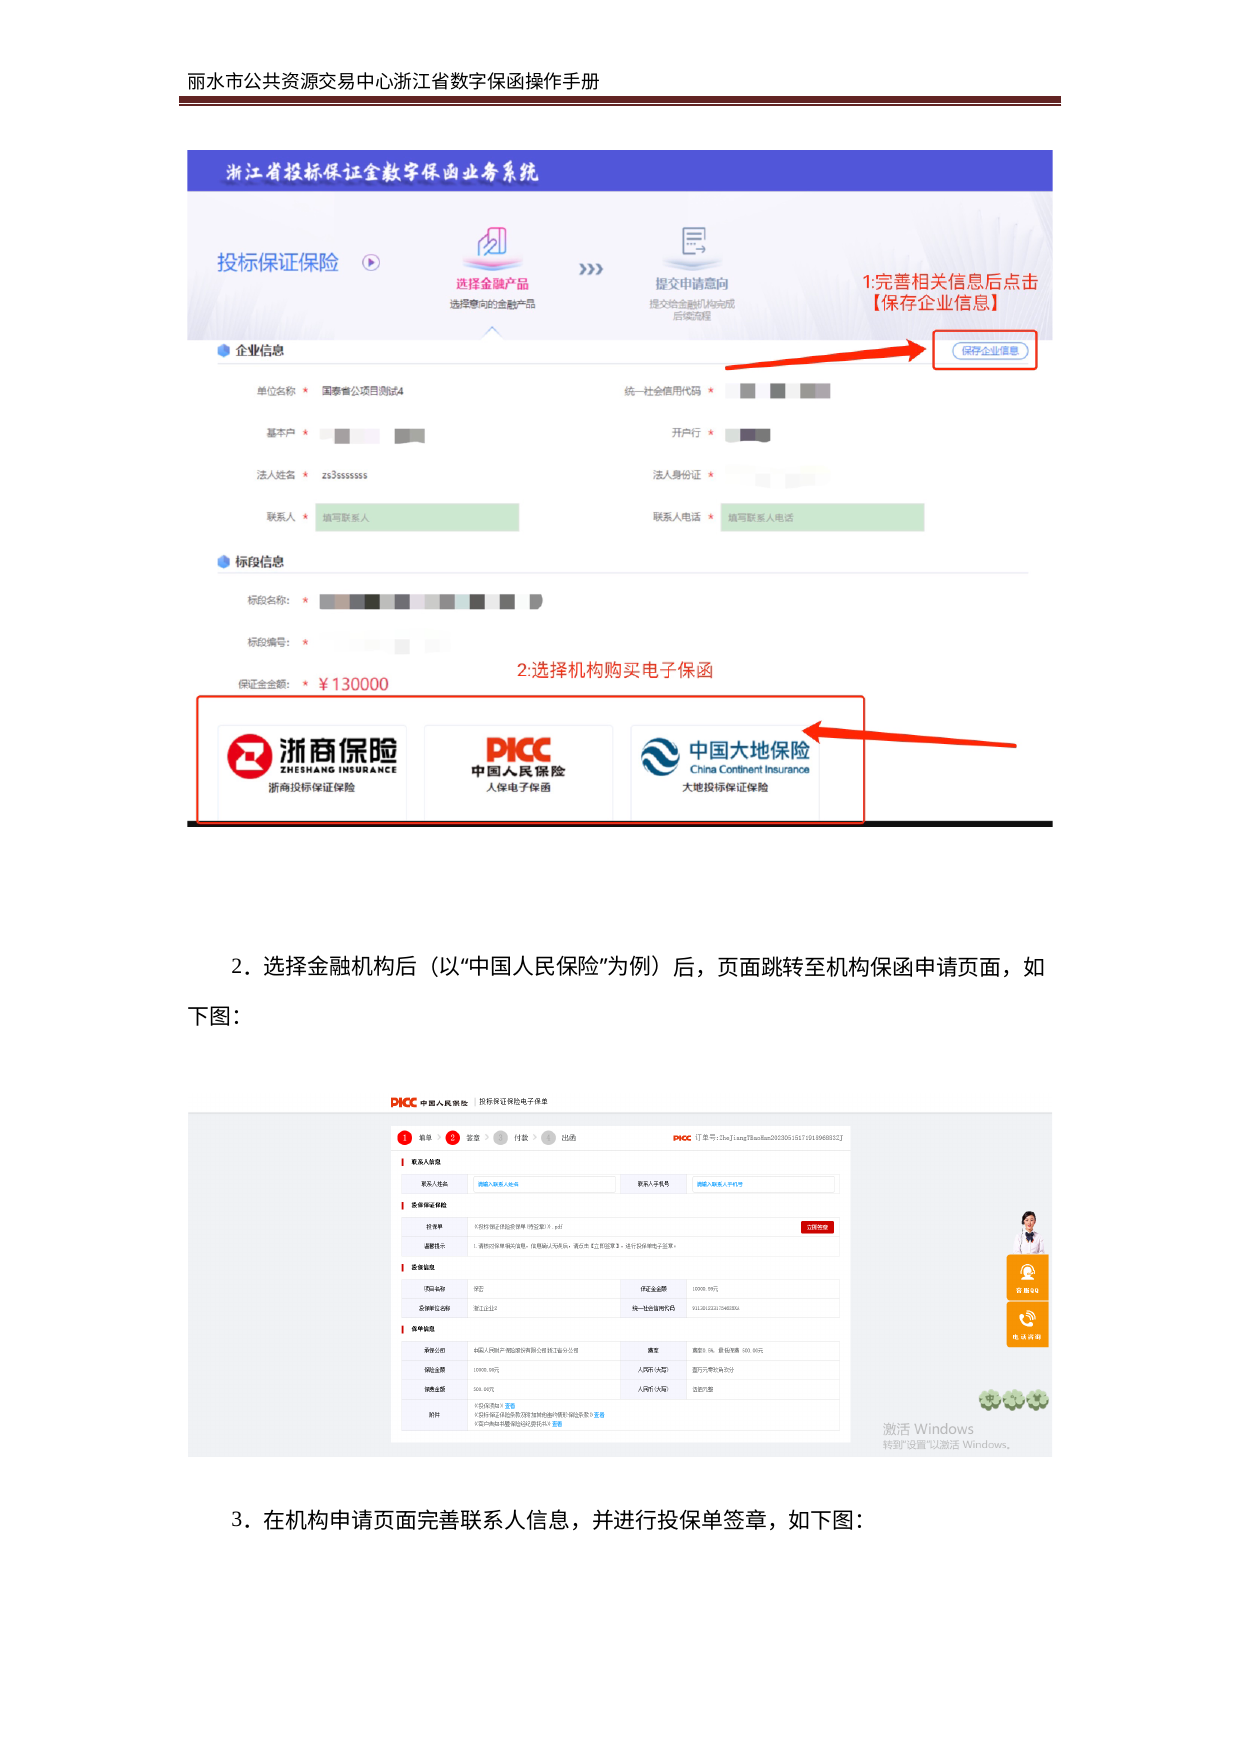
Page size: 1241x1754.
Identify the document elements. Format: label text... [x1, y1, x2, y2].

list 选择金融机构后（以“中国人民保险”为例）后，页面跳转至机构保函申请页面，如下图： [187, 949, 1053, 1032]
picture [188, 1093, 1053, 1457]
list 在机构申请页面完善联系人信息，并进行投保单签章，如下图： [187, 1502, 1053, 1535]
picture [187, 150, 1053, 827]
